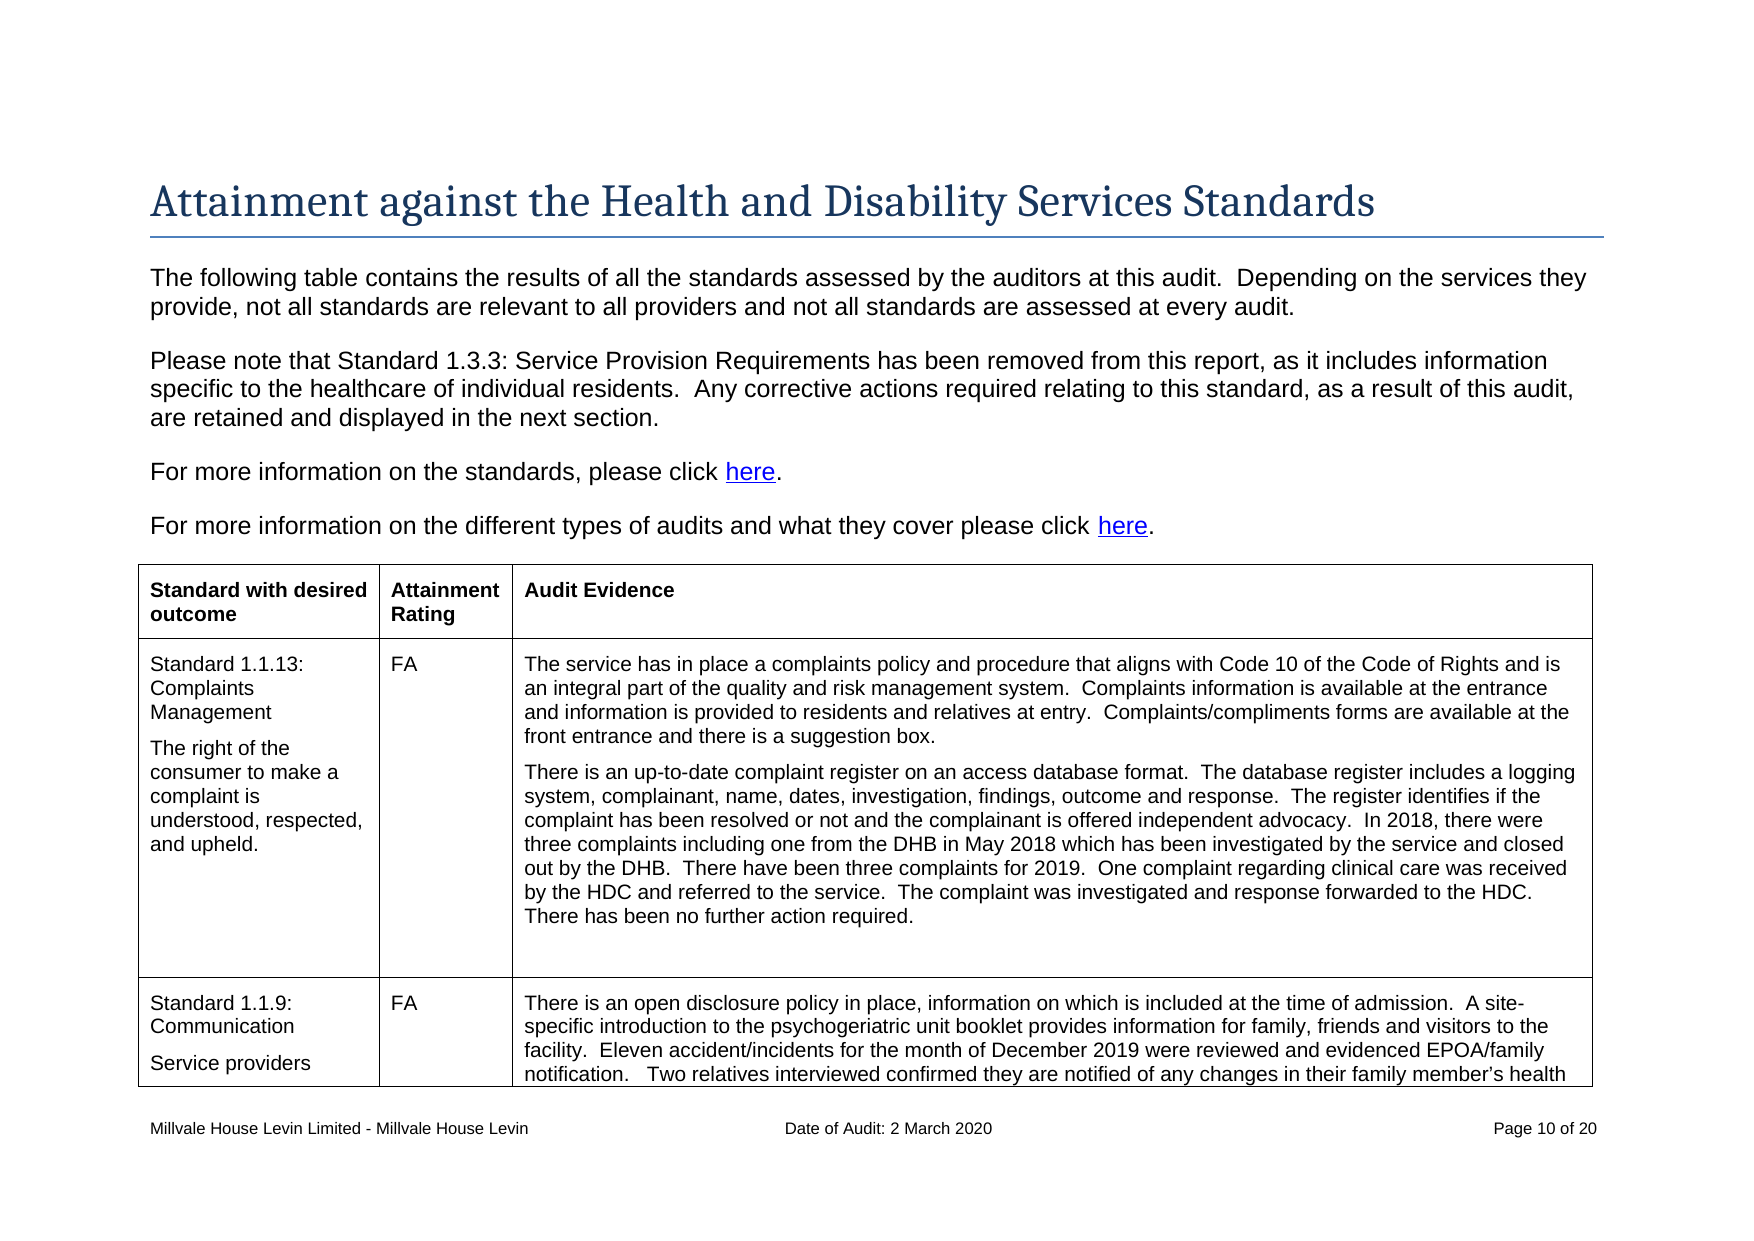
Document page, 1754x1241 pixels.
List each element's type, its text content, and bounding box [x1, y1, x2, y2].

text For more information on the standards, please click here. [150, 457, 1604, 486]
table_header Audit Evidence [513, 565, 1592, 638]
table_header Standard with desired outcome [139, 565, 379, 638]
subtitle Attainment against the Health and Disability Services Standards [150, 175, 1604, 236]
table_cell Standard 1.1.13: Complaints Management The right of the consumer to make a complaint is understood, respected, and upheld. [139, 639, 379, 977]
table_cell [139, 978, 379, 1086]
table_cell FA [380, 978, 512, 1086]
table_header Attainment Rating [380, 565, 512, 638]
table_cell FA [380, 639, 512, 977]
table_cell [513, 978, 1592, 1086]
text Please note that Standard 1.3.3: Service Provision Requirements has been removed from this report, as it includes information specific to the healthcare of individual residents. Any corrective actions required relating to this standard, as a result of this audit, are retained and displayed in the next section. [150, 346, 1604, 432]
text The following table contains the results of all the standards assessed by the auditors at this audit. Depending on the services they provide, not all standards are relevant to all providers and not all standards are assessed at every audit. [150, 263, 1604, 321]
text For more information on the different types of audits and what they cover please click here. [150, 511, 1604, 539]
table_cell The service has in place a complaints policy and procedure that aligns with Code 10 of the Code of Rights and is an integral part of the quality and risk management system. Complaints information is available at the entrance and information is provided to residents and relatives at entry. Complaints/compliments forms are available at the front entrance and there is a suggestion box. There is an up-to-date complaint register on an access database format. The database register includes a logging system, complainant, name, dates, investigation, findings, outcome and response. The register identifies if the complaint has been resolved or not and the complainant is offered independent advocacy. In 2018, there were three complaints including one from the DHB in May 2018 which has been investigated by the service and closed out by the DHB. There have been three complaints for 2019. One complaint regarding clinical care was received by the HDC and referred to the service. The complaint was investigated and response forwarded to the HDC. There has been no further action required. [513, 639, 1592, 977]
